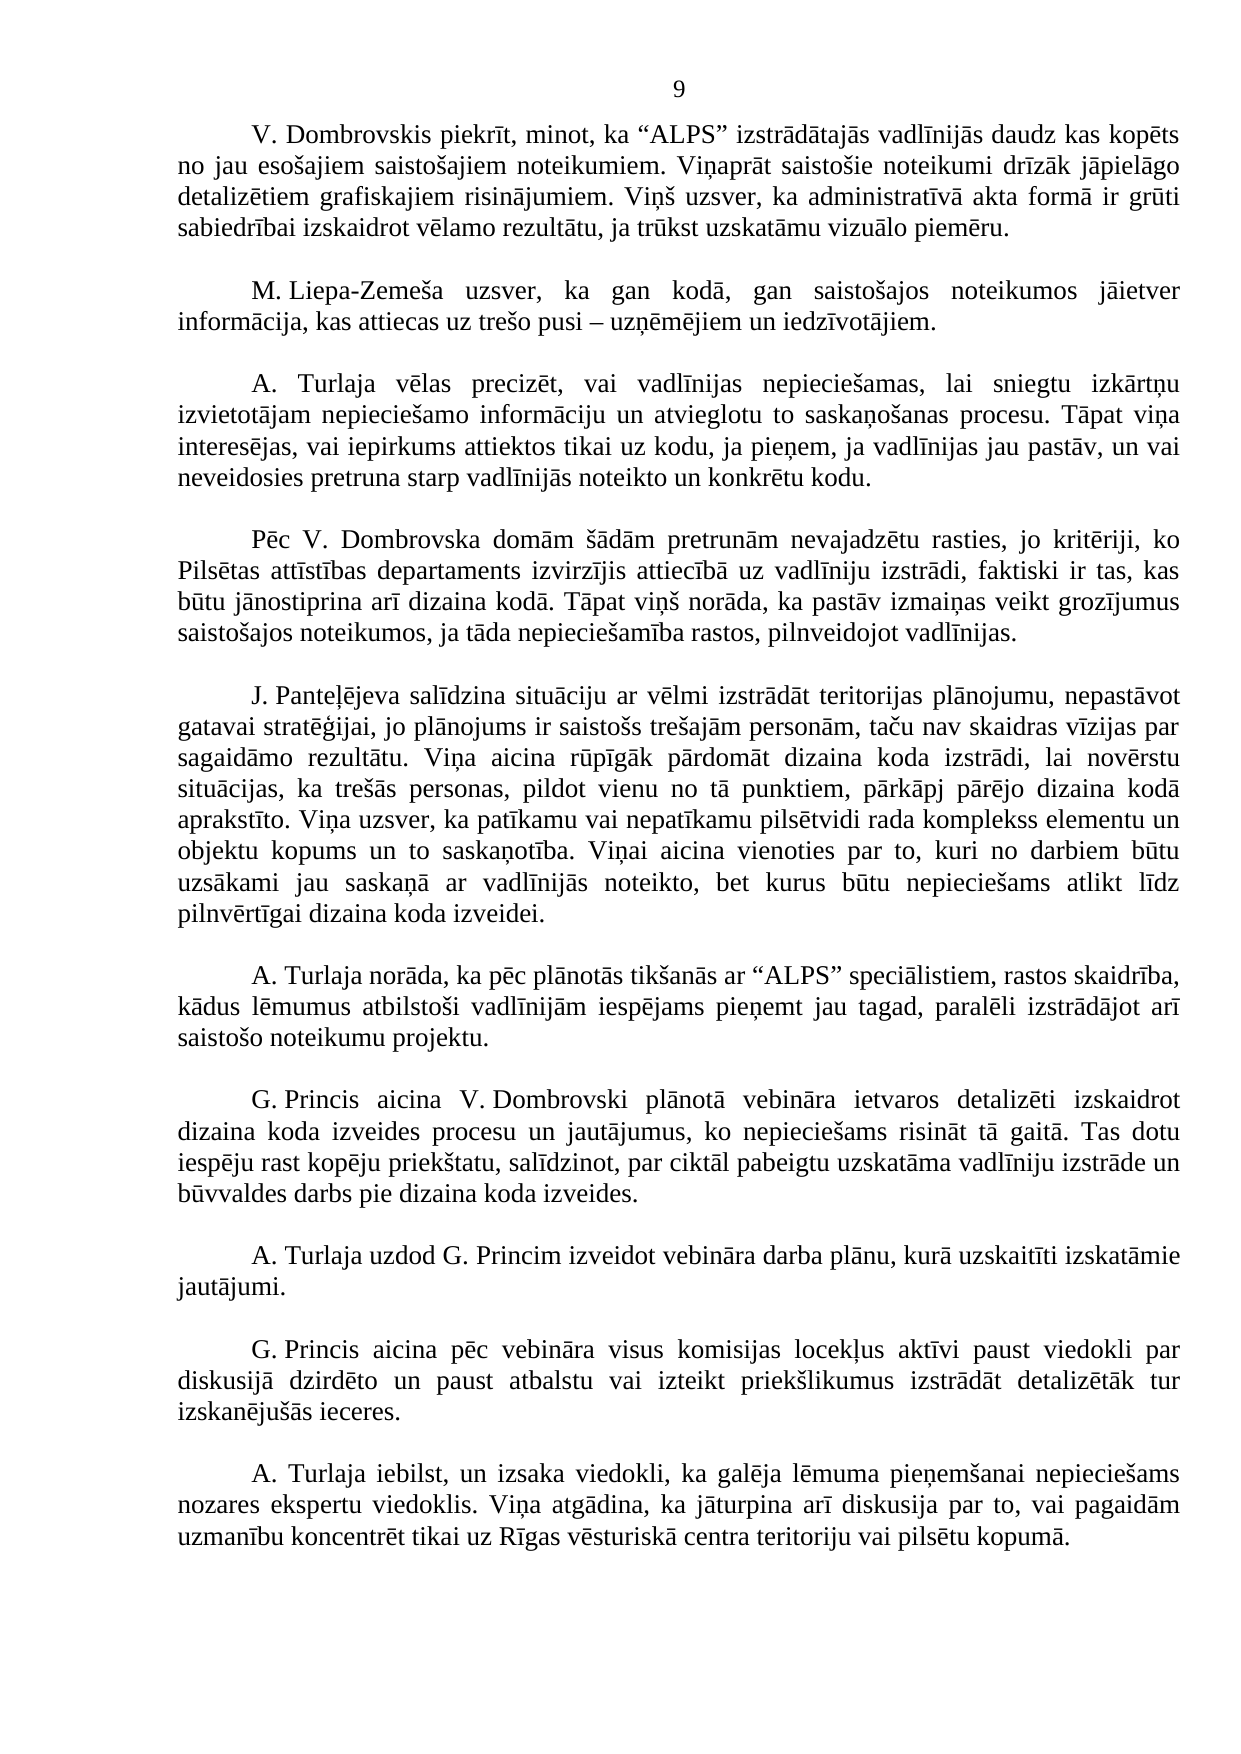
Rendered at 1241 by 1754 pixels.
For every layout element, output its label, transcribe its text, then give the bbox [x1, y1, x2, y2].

text M. Liepa-Zemeša uzsver, ka gan kodā, gan saistošajos noteikumos jāietver informācija, kas attiecas uz trešo pusi – uzņēmējiem un iedzīvotājiem. [177, 274, 1181, 336]
text V. Dombrovskis piekrīt, minot, ka “ALPS” izstrādātajās vadlīnijās daudz kas kopēts no jau esošajiem saistošajiem noteikumiem. Viņaprāt saistošie noteikumi drīzāk jāpielāgo detalizētiem grafiskajiem risinājumiem. Viņš uzsver, ka administratīvā akta formā ir grūti sabiedrībai izskaidrot vēlamo rezultātu, ja trūkst uzskatāmu vizuālo piemēru. [177, 118, 1181, 243]
text A. Turlaja vēlas precizēt, vai vadlīnijas nepieciešamas, lai sniegtu izkārtņu izvietotājam nepieciešamo informāciju un atvieglotu to saskaņošanas procesu. Tāpat viņa interesējas, vai iepirkums attiektos tikai uz kodu, ja pieņem, ja vadlīnijas jau pastāv, un vai neveidosies pretruna starp vadlīnijās noteikto un konkrētu kodu. [177, 367, 1181, 492]
text J. Panteļējeva salīdzina situāciju ar vēlmi izstrādāt teritorijas plānojumu, nepastāvot gatavai stratēģijai, jo plānojums ir saistošs trešajām personām, taču nav skaidras vīzijas par sagaidāmo rezultātu. Viņa aicina rūpīgāk pārdomāt dizaina koda izstrādi, lai novērstu situācijas, ka trešās personas, pildot vienu no tā punktiem, pārkāpj pārējo dizaina kodā aprakstīto. Viņa uzsver, ka patīkamu vai nepatīkamu pilsētvidi rada komplekss elementu un objektu kopums un to saskaņotība. Viņai aicina vienoties par to, kuri no darbiem būtu uzsākami jau saskaņā ar vadlīnijās noteikto, bet kurus būtu nepieciešams atlikt līdz pilnvērtīgai dizaina koda izveidei. [177, 679, 1181, 928]
text G. Princis aicina V. Dombrovski plānotā vebināra ietvaros detalizēti izskaidrot dizaina koda izveides procesu un jautājumus, ko nepieciešams risināt tā gaitā. Tas dotu iespēju rast kopēju priekštatu, salīdzinot, par ciktāl pabeigtu uzskatāma vadlīniju izstrāde un būvvaldes darbs pie dizaina koda izveides. [177, 1084, 1181, 1208]
text Pēc V. Dombrovska domām šādām pretrunām nevajadzētu rasties, jo kritēriji, ko Pilsētas attīstības departaments izvirzījis attiecībā uz vadlīniju izstrādi, faktiski ir tas, kas būtu jānostiprina arī dizaina kodā. Tāpat viņš norāda, ka pastāv izmaiņas veikt grozījumus saistošajos noteikumos, ja tāda nepieciešamība rastos, pilnveidojot vadlīnijas. [177, 523, 1181, 648]
text G. Princis aicina pēc vebināra visus komisijas locekļus aktīvi paust viedokli par diskusijā dzirdēto un paust atbalstu vai izteikt priekšlikumus izstrādāt detalizētāk tur izskanējušās ieceres. [177, 1333, 1181, 1426]
text A. Turlaja iebilst, un izsaka viedokli, ka galēja lēmuma pieņemšanai nepieciešams nozares ekspertu viedoklis. Viņa atgādina, ka jāturpina arī diskusija par to, vai pagaidām uzmanību koncentrēt tikai uz Rīgas vēsturiskā centra teritoriju vai pilsētu kopumā. [177, 1457, 1181, 1551]
text A. Turlaja uzdod G. Princim izveidot vebināra darba plānu, kurā uzskaitīti izskatāmie jautājumi. [177, 1239, 1181, 1302]
text A. Turlaja norāda, ka pēc plānotās tikšanās ar “ALPS” speciālistiem, rastos skaidrība, kādus lēmumus atbilstoši vadlīnijām iespējams pieņemt jau tagad, paralēli izstrādājot arī saistošo noteikumu projektu. [177, 959, 1181, 1052]
